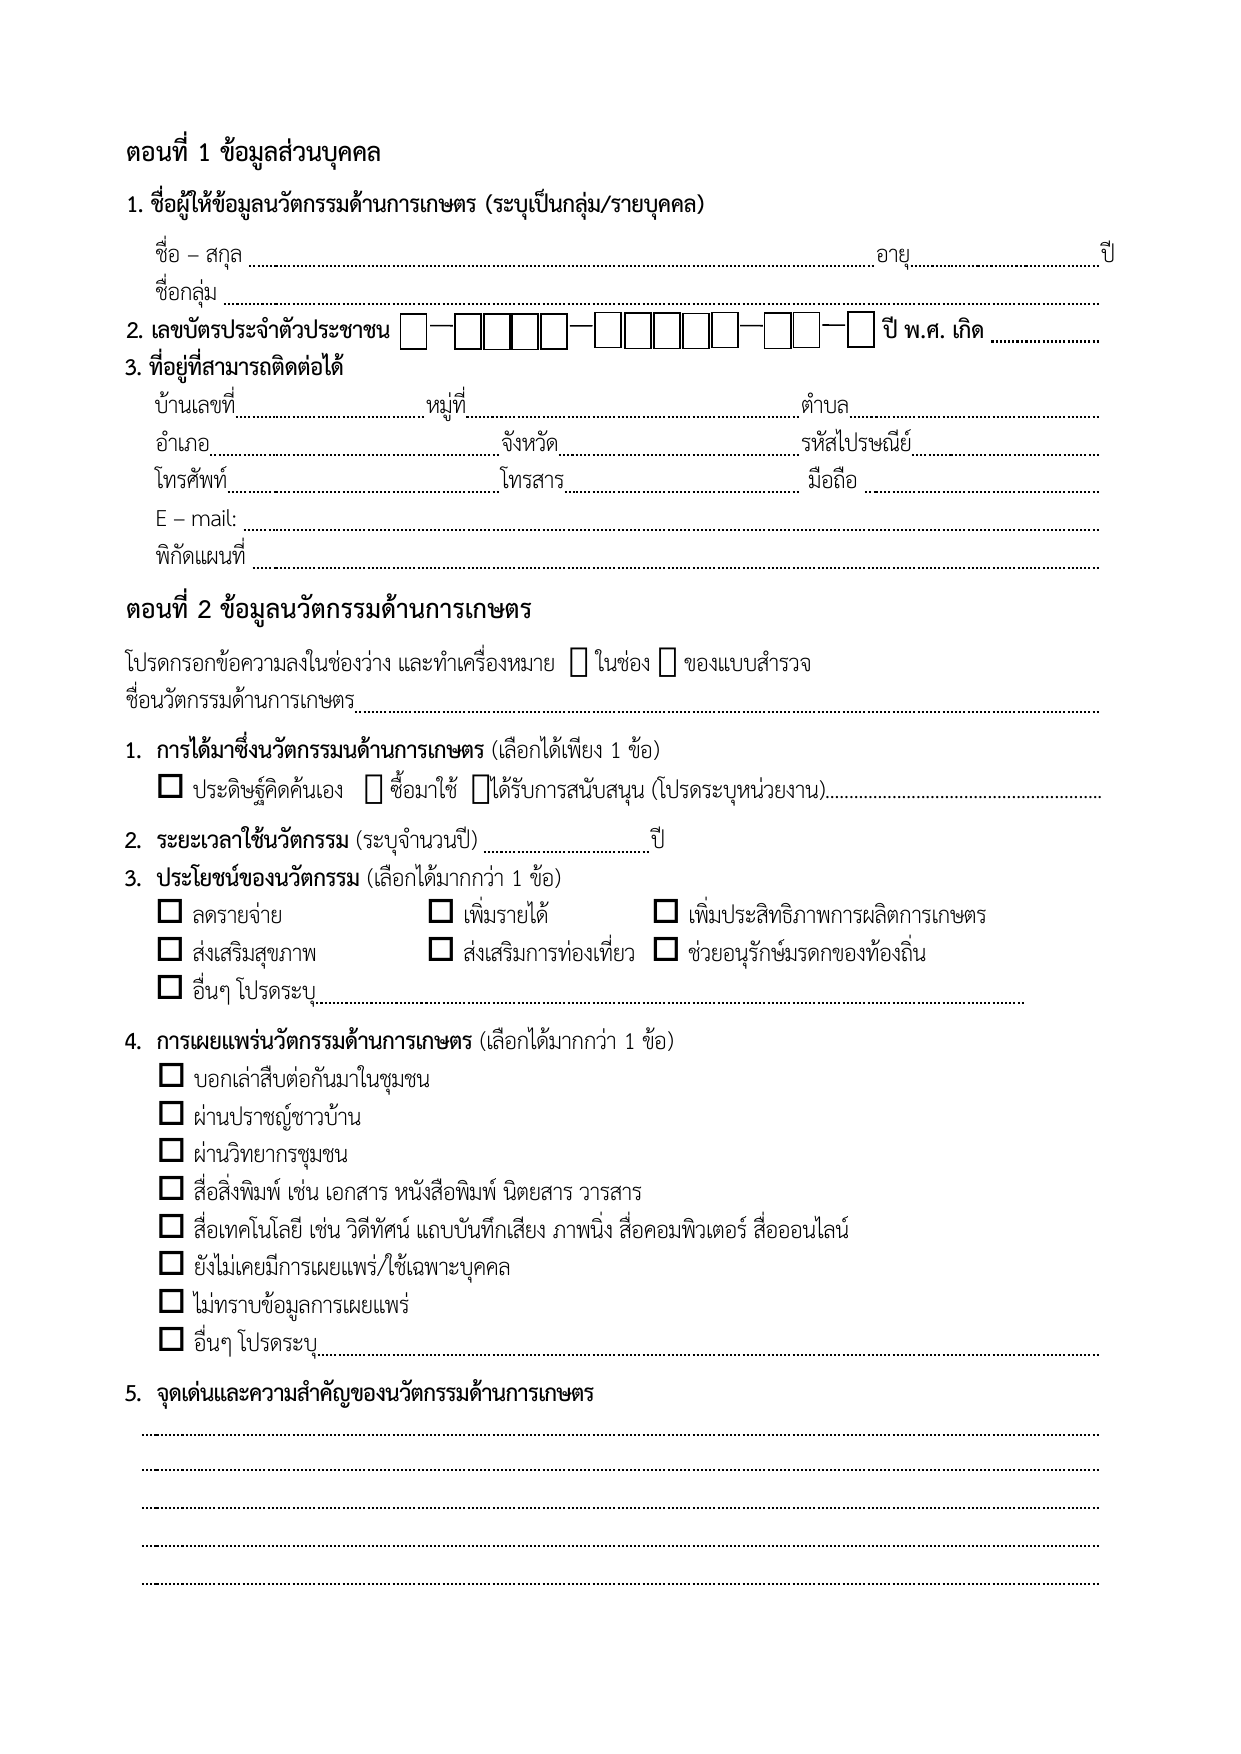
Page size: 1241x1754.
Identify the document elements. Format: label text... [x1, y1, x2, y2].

list การเผยแพร่นวัตกรรมด้านการเกษตร (เลือกได้มากกว่า 1 ข้อ) [140, 1020, 1137, 1058]
text ผ่านวิทยากรชุมชน [126, 1133, 1137, 1171]
list การได้มาซึ่งนวัตกรรมนด้านการเกษตร (เลือกได้เพียง 1 ข้อ) [140, 729, 1137, 767]
text บอกเล่าสืบต่อกันมาในชุมชน [126, 1058, 1137, 1096]
text ลดรายจ่าย เพิ่มรายได้ เพิ่มประสิทธิภาพการผลิตการเกษตร [155, 894, 1137, 932]
text ตอนที่ 1 ข้อมูลส่วนบุคคล [126, 128, 1137, 171]
list จุดเด่นและความสำคัญของนวัตกรรมด้านการเกษตร [140, 1372, 1137, 1410]
text สื่อเทคโนโลยี เช่น วิดีทัศน์ แถบบันทึกเสียง ภาพนิ่ง สื่อคอมพิวเตอร์ สื่อออนไลน์ [126, 1209, 1137, 1246]
text 1. ชื่อผู้ให้ข้อมูลนวัตกรรมด้านการเกษตร (ระบุเป็นกลุ่ม/รายบุคคล) [126, 183, 1137, 221]
text ผ่านปราชญ์ชาวบ้าน [126, 1096, 1137, 1133]
text โทรศัพท์ โทรสาร มือถือ [126, 459, 1137, 497]
text ชื่อนวัตกรรมด้านการเกษตร [126, 679, 1137, 717]
list ระยะเวลาใช้นวัตกรรม (ระบุจำนวนปี) ปี [140, 819, 1137, 857]
text อื่นๆ โปรดระบุ [155, 970, 1137, 1008]
text สื่อสิ่งพิมพ์ เช่น เอกสาร หนังสือพิมพ์ นิตยสาร วารสาร [126, 1171, 1137, 1209]
text 2. เลขบัตรประจำตัวประชาชน ปี พ.ศ. เกิด [126, 309, 1137, 346]
list ประโยชน์ของนวัตกรรม (เลือกได้มากกว่า 1 ข้อ) [140, 857, 1137, 894]
text 3. ที่อยู่ที่สามารถติดต่อได้ [124, 346, 1137, 384]
text ยังไม่เคยมีการเผยแพร่/ใช้เฉพาะบุคคล [126, 1246, 1137, 1284]
text ชื่อกลุ่ม [126, 271, 1137, 309]
text E – mail: [126, 497, 1137, 535]
text บ้านเลขที่ หมู่ที่ ตำบล [126, 384, 1137, 422]
text โปรดกรอกข้อความลงในช่องว่าง และทำเครื่องหมาย ในช่อง ของแบบสำรวจ [126, 640, 1137, 679]
text ตอนที่ 2 ข้อมูลนวัตกรรมด้านการเกษตร [126, 585, 1137, 628]
text ประดิษฐ์คิดค้นเอง ซื้อมาใช้ ได้รับการสนับสนุน (โปรดระบุหน่วยงาน).......................................................... [126, 767, 1137, 807]
text ชื่อ – สกุล อายุ ปี [126, 233, 1137, 271]
text อำเภอ จังหวัด รหัสไปรษณีย์ [126, 422, 1137, 459]
text ส่งเสริมสุขภาพ ส่งเสริมการท่องเที่ยว ช่วยอนุรักษ์มรดกของท้องถิ่น [155, 932, 1137, 970]
text ไม่ทราบข้อมูลการเผยแพร่ [126, 1284, 1137, 1322]
text พิกัดแผนที่ [126, 535, 1137, 573]
text อื่นๆ โปรดระบุ [126, 1322, 1137, 1359]
